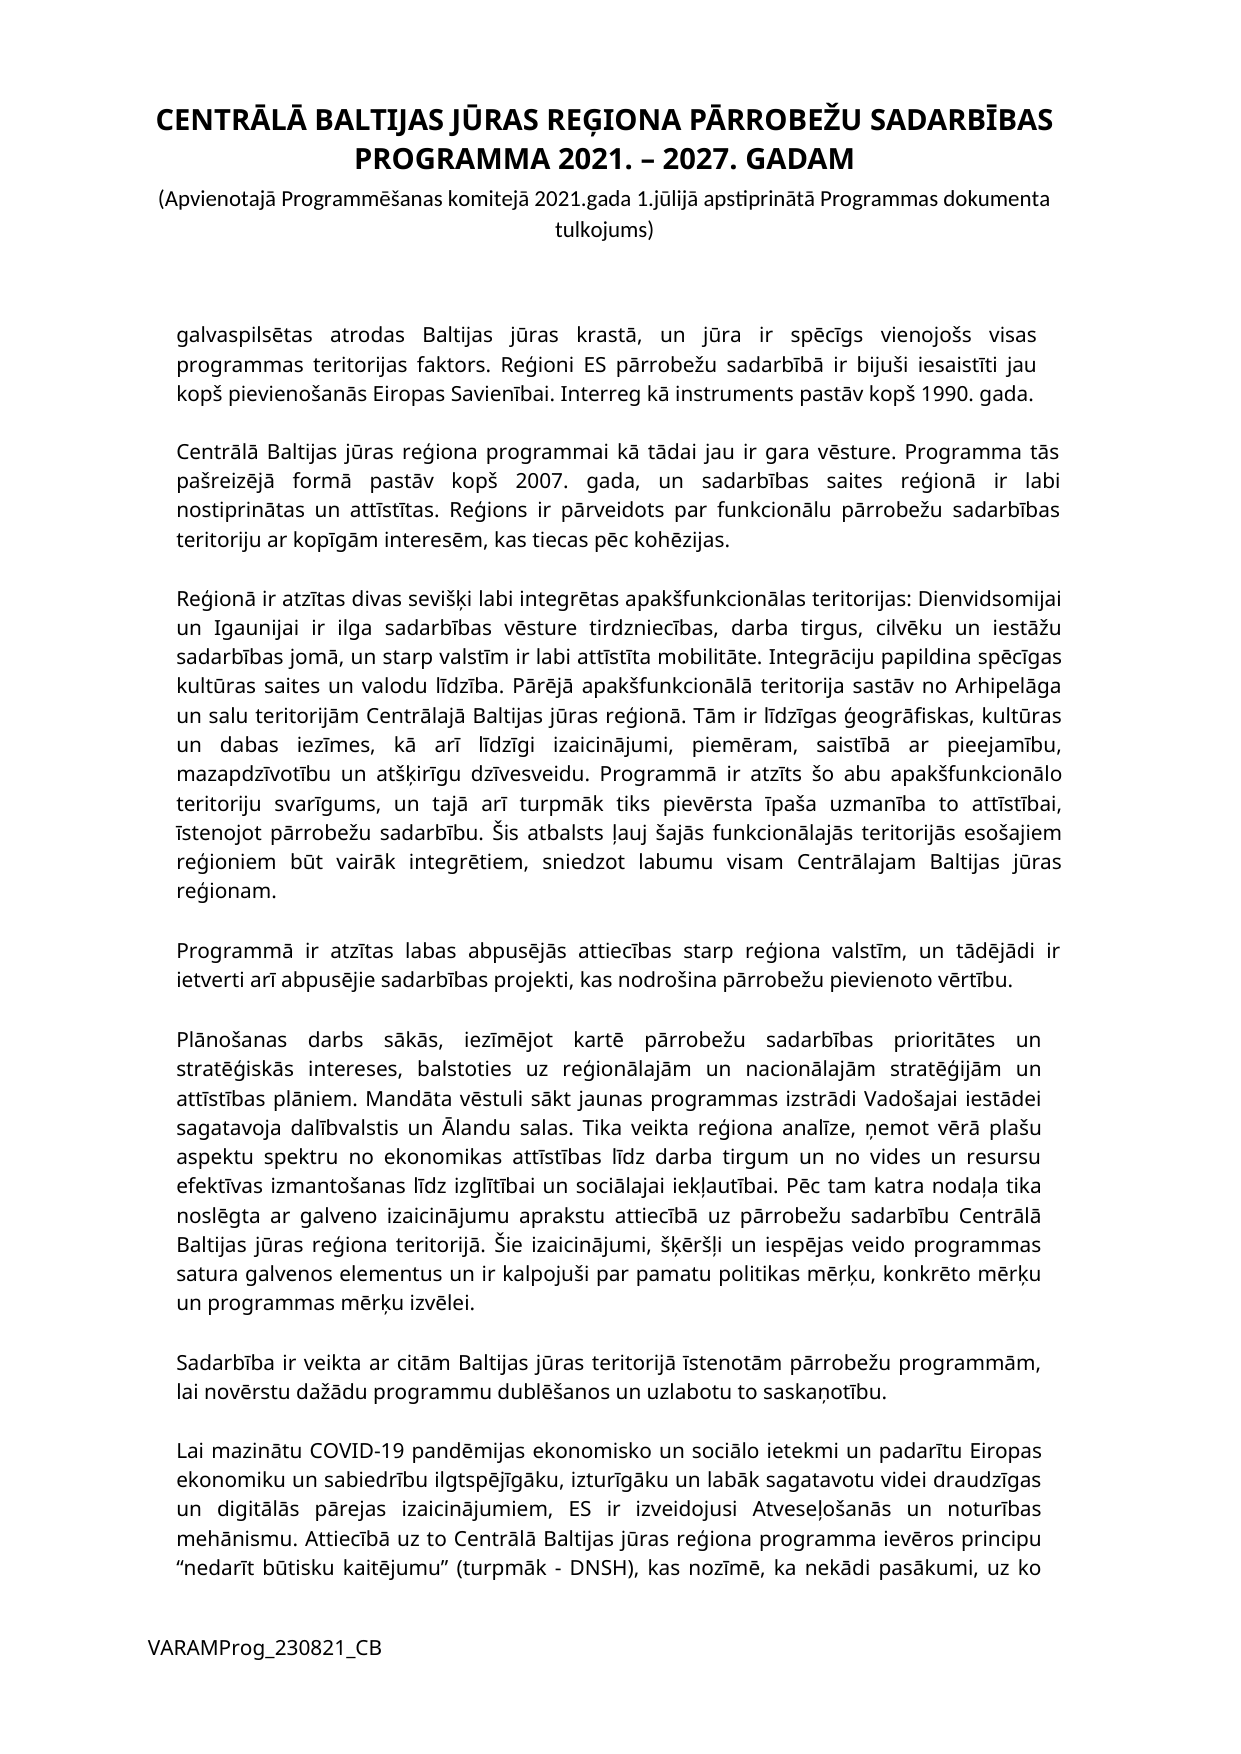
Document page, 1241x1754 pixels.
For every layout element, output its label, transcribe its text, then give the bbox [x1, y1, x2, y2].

text Centrālā Baltijas jūras reģiona programmai kā tādai jau ir gara vēsture. Programma tās pašreizējā formā pastāv kopš 2007. gada, un sadarbības saites reģionā ir labi nostiprinātas un attīstītas. Reģions ir pārveidots par funkcionālu pārrobežu sadarbības teritoriju ar kopīgām interesēm, kas tiecas pēc kohēzijas. [176, 437, 1061, 553]
text Programmā ir atzītas labas abpusējās attiecības starp reģiona valstīm, un tādējādi ir ietverti arī abpusējie sadarbības projekti, kas nodrošina pārrobežu pievienoto vērtību. [176, 936, 1061, 994]
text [176, 1436, 1043, 1582]
text Plānošanas darbs sākās, iezīmējot kartē pārrobežu sadarbības prioritātes un stratēģiskās intereses, balstoties uz reģionālajām un nacionālajām stratēģijām un attīstības plāniem. Mandāta vēstuli sākt jaunas programmas izstrādi Vadošajai iestādei sagatavoja dalībvalstis un Ālandu salas. Tika veikta reģiona analīze, ņemot vērā plašu aspektu spektru no ekonomikas attīstības līdz darba tirgum un no vides un resursu efektīvas izmantošanas līdz izglītībai un sociālajai iekļautībai. Pēc tam katra nodaļa tika noslēgta ar galveno izaicinājumu aprakstu attiecībā uz pārrobežu sadarbību Centrālā Baltijas jūras reģiona teritorijā. Šie izaicinājumi, šķēršļi un iespējas veido programmas satura galvenos elementus un ir kalpojuši par pamatu politikas mērķu, konkrēto mērķu un programmas mērķu izvēlei. [176, 1025, 1043, 1317]
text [176, 321, 1038, 407]
text Sadarbība ir veikta ar citām Baltijas jūras teritorijā īstenotām pārrobežu programmām, lai novērstu dažādu programmu dublēšanos un uzlabotu to saskaņotību. [176, 1348, 1043, 1406]
text Reģionā ir atzītas divas sevišķi labi integrētas apakšfunkcionālas teritorijas: Dienvidsomijai un Igaunijai ir ilga sadarbības vēsture tirdzniecības, darba tirgus, cilvēku un iestāžu sadarbības jomā, un starp valstīm ir labi attīstīta mobilitāte. Integrāciju papildina spēcīgas kultūras saites un valodu līdzība. Pārējā apakšfunkcionālā teritorija sastāv no Arhipelāga un salu teritorijām Centrālajā Baltijas jūras reģionā. Tām ir līdzīgas ģeogrāfiskas, kultūras un dabas iezīmes, kā arī līdzīgi izaicinājumi, piemēram, saistībā ar pieejamību, mazapdzīvotību un atšķirīgu dzīvesveidu. Programmā ir atzīts šo abu apakšfunkcionālo teritoriju svarīgums, un tajā arī turpmāk tiks pievērsta īpaša uzmanība to attīstībai, īstenojot pārrobežu sadarbību. Šis atbalsts ļauj šajās funkcionālajās teritorijās esošajiem reģioniem būt vairāk integrētiem, sniedzot labumu visam Centrālajam Baltijas jūras reģionam. [176, 584, 1063, 905]
